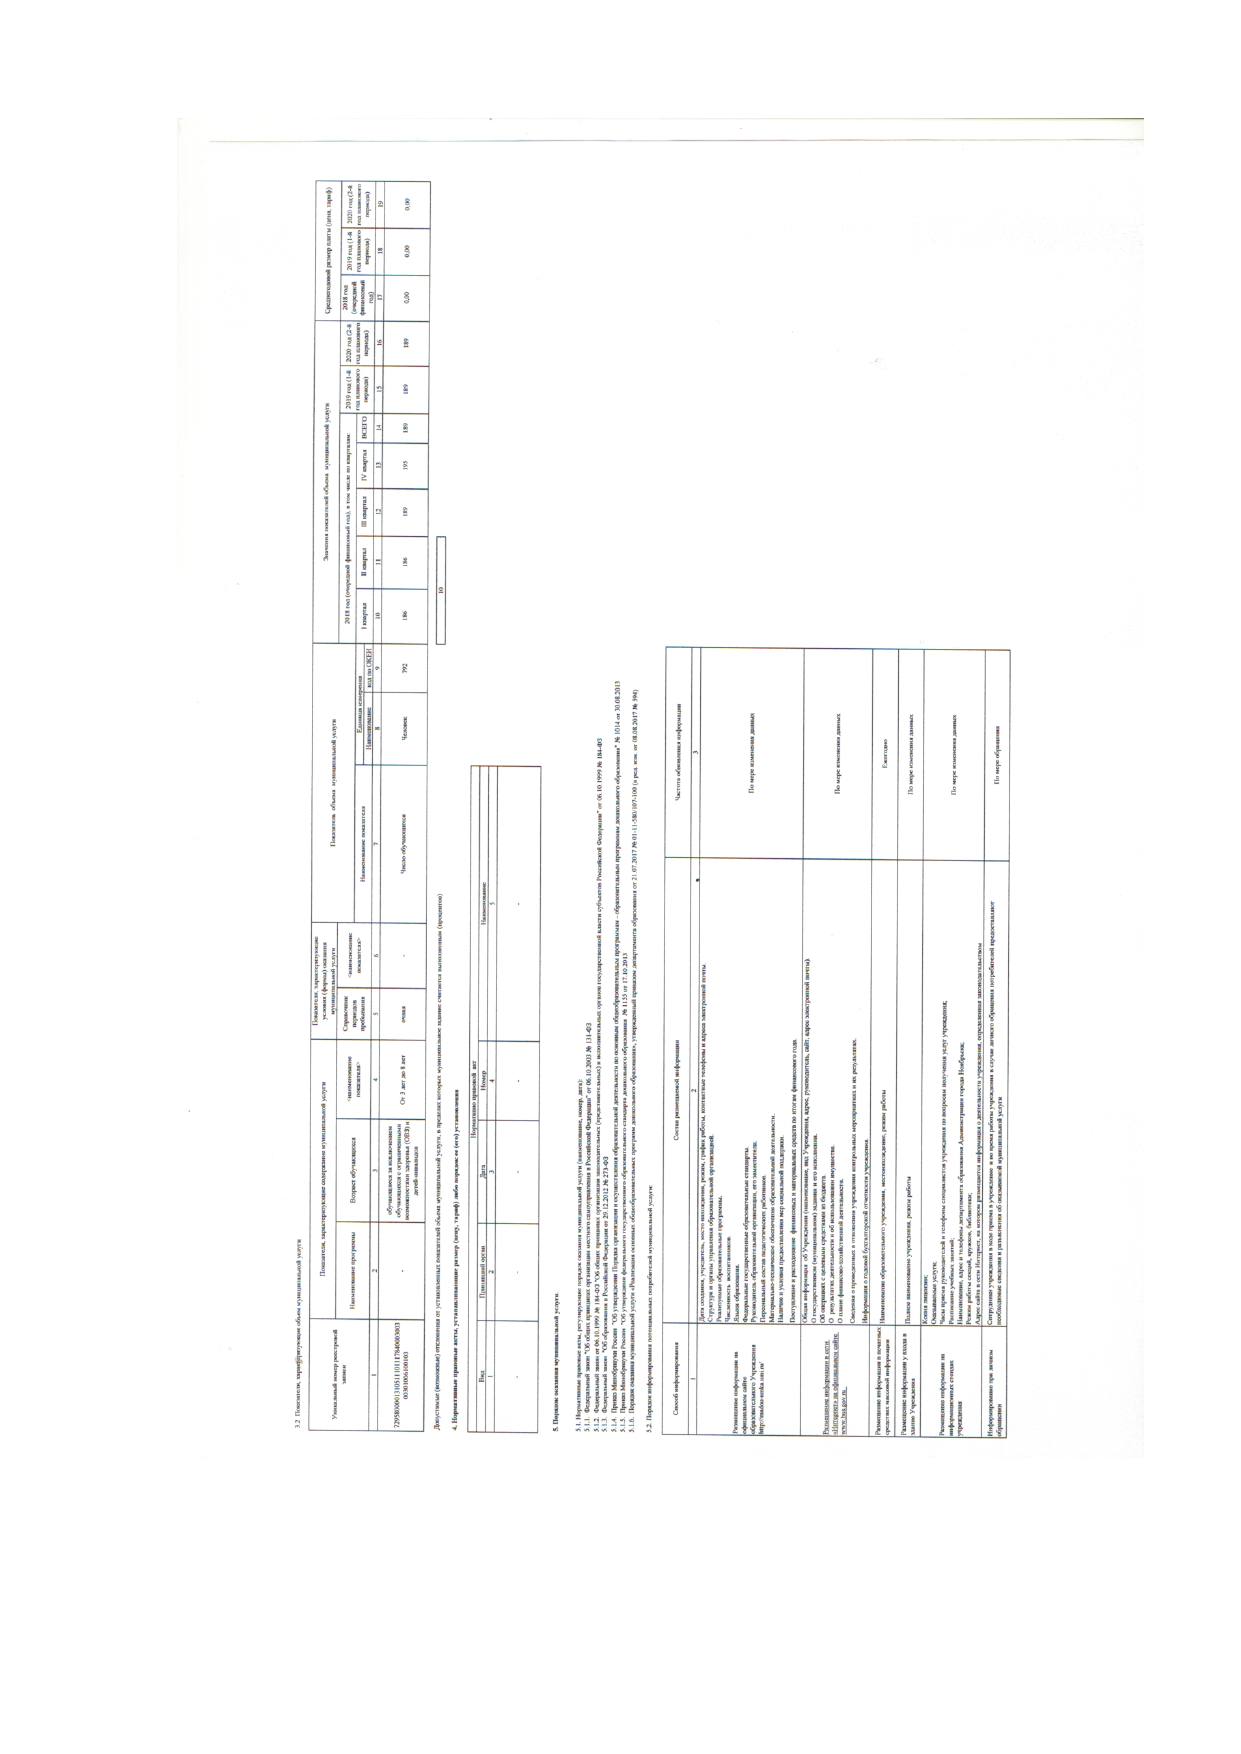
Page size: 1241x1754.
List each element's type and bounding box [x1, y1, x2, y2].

picture [177, 118, 1152, 1458]
